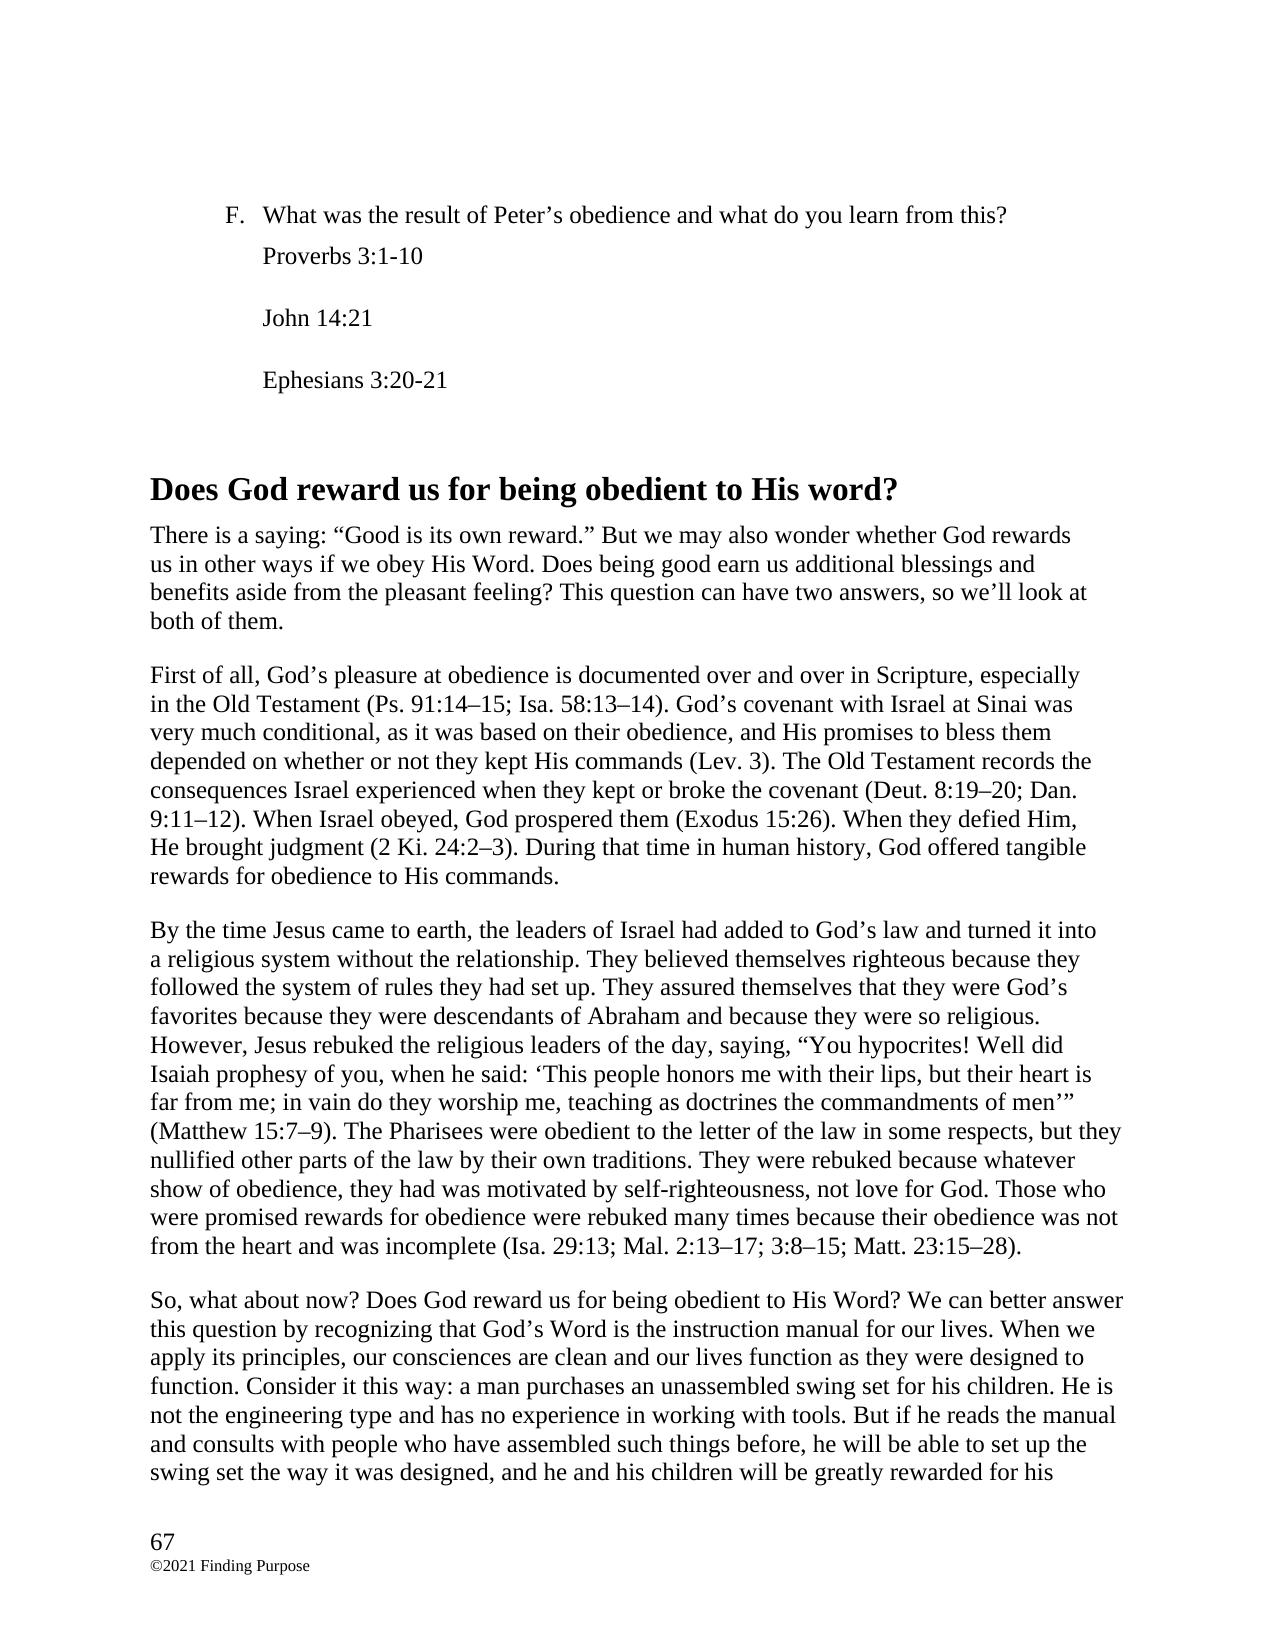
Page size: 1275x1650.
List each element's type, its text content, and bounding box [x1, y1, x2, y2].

list John 14:21 [262, 303, 1125, 332]
text First of all, God’s pleasure at obedience is documented over and over in Scripture, especially in the Old Testament (Ps. 91:14–15; Isa. 58:13–14). God’s covenant with Israel at Sinai was very much conditional, as it was based on their obedience, and His promises to bless them depended on whether or not they kept His commands (Lev. 3). The Old Testament records the consequences Israel experienced when they kept or broke the covenant (Deut. 8:19–20; Dan. 9:11–12). When Israel obeyed, God prospered them (Exodus 15:26). When they defied Him, He brought judgment (2 Ki. 24:2–3). During that time in human history, God offered tangible rewards for obedience to His commands. [150, 660, 1125, 890]
list What was the result of Peter’s obedience and what do you learn from this? [225, 200, 1125, 229]
list Proverbs 3:1-10 [262, 241, 1125, 270]
list Ephesians 3:20-21 [262, 365, 1125, 394]
text Does God reward us for being obedient to His word? [150, 469, 1125, 507]
text By the time Jesus came to earth, the leaders of Israel had added to God’s law and turned it into a religious system without the relationship. They believed themselves righteous because they followed the system of rules they had set up. They assured themselves that they were God’s favorites because they were descendants of Abraham and because they were so religious. However, Jesus rebuked the religious leaders of the day, saying, “You hypocrites! Well did Isaiah prophesy of you, when he said: ‘This people honors me with their lips, but their heart is far from me; in vain do they worship me, teaching as doctrines the commandments of men’” (Matthew 15:7–9). The Pharisees were obedient to the letter of the law in some respects, but they nullified other parts of the law by their own traditions. They were rebuked because whatever show of obedience, they had was motivated by self-righteousness, not love for God. Those who were promised rewards for obedience were rebuked many times because their obedience was not from the heart and was incomplete (Isa. 29:13; Mal. 2:13–17; 3:8–15; Matt. 23:15–28). [150, 915, 1125, 1260]
text There is a saying: “Good is its own reward.” But we may also wonder whether God rewards us in other ways if we obey His Word. Does being good earn us additional blessings and benefits aside from the pleasant feeling? This question can have two answers, so we’ll look at both of them. [150, 520, 1125, 635]
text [150, 1285, 1125, 1486]
